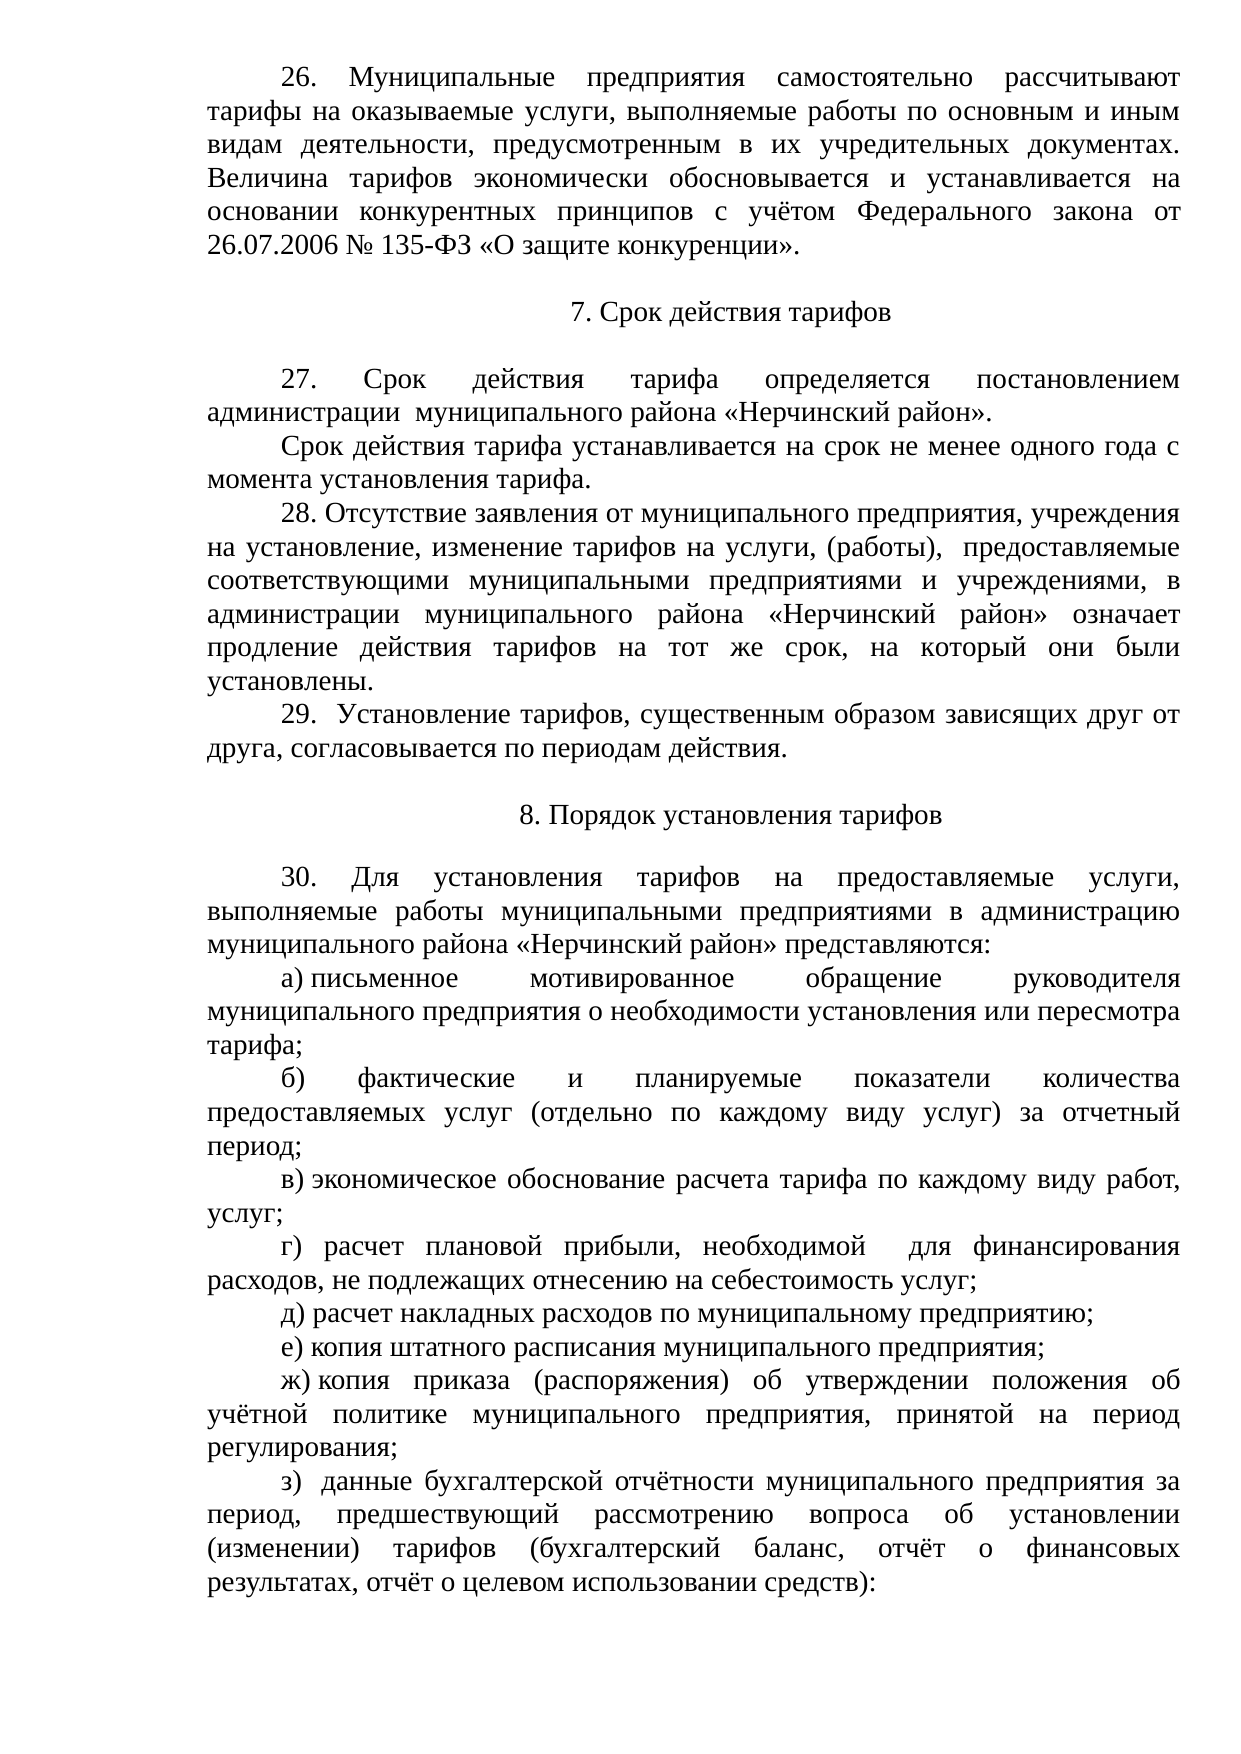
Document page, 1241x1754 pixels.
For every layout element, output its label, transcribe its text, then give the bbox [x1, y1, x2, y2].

text 8. Порядок установления тарифов [207, 797, 1181, 831]
text б) фактические и планируемые показатели количества предоставляемых услуг (отдельно по каждому виду услуг) за отчетный период; [207, 1061, 1181, 1161]
text 7. Срок действия тарифов [207, 294, 1181, 327]
text 27. Срок действия тарифа определяется постановлением администрации муниципального района «Нерчинский район». [207, 361, 1181, 428]
text е) копия штатного расписания муниципального предприятия; [207, 1329, 1181, 1362]
text 26. Муниципальные предприятия самостоятельно рассчитывают тарифы на оказываемые услуги, выполняемые работы по основным и иным видам деятельности, предусмотренным в их учредительных документах. Величина тарифов экономически обосновывается и устанавливается на основании конкурентных принципов с учётом Федерального закона от 26.07.2006 № 135-ФЗ «О защите конкуренции». [207, 59, 1181, 260]
text 28. Отсутствие заявления от муниципального предприятия, учреждения на установление, изменение тарифов на услуги, (работы), предоставляемые соответствующими муниципальными предприятиями и учреждениями, в администрации муниципального района «Нерчинский район» означает продление действия тарифов на тот же срок, на который они были установлены. [207, 495, 1181, 696]
text 29. Установление тарифов, существенным образом зависящих друг от друга, согласовывается по периодам действия. [207, 696, 1181, 763]
text в) экономическое обоснование расчета тарифа по каждому виду работ, услуг; [207, 1161, 1181, 1228]
text Срок действия тарифа устанавливается на срок не менее одного года с момента установления тарифа. [207, 428, 1181, 495]
text а) письменное мотивированное обращение руководителя муниципального предприятия о необходимости установления или пересмотра тарифа; [207, 960, 1181, 1061]
text д) расчет накладных расходов по муниципальному предприятию; [207, 1295, 1181, 1329]
text г) расчет плановой прибыли, необходимой для финансирования расходов, не подлежащих отнесению на себестоимость услуг; [207, 1228, 1181, 1295]
text з) данные бухгалтерской отчётности муниципального предприятия за период, предшествующий рассмотрению вопроса об установлении (изменении) тарифов (бухгалтерский баланс, отчёт о финансовых результатах, отчёт о целевом использовании средств): [207, 1463, 1181, 1597]
text 30. Для установления тарифов на предоставляемые услуги, выполняемые работы муниципальными предприятиями в администрацию муниципального района «Нерчинский район» представляются: [207, 859, 1181, 960]
text ж) копия приказа (распоряжения) об утверждении положения об учётной политике муниципального предприятия, принятой на период регулирования; [207, 1362, 1181, 1463]
